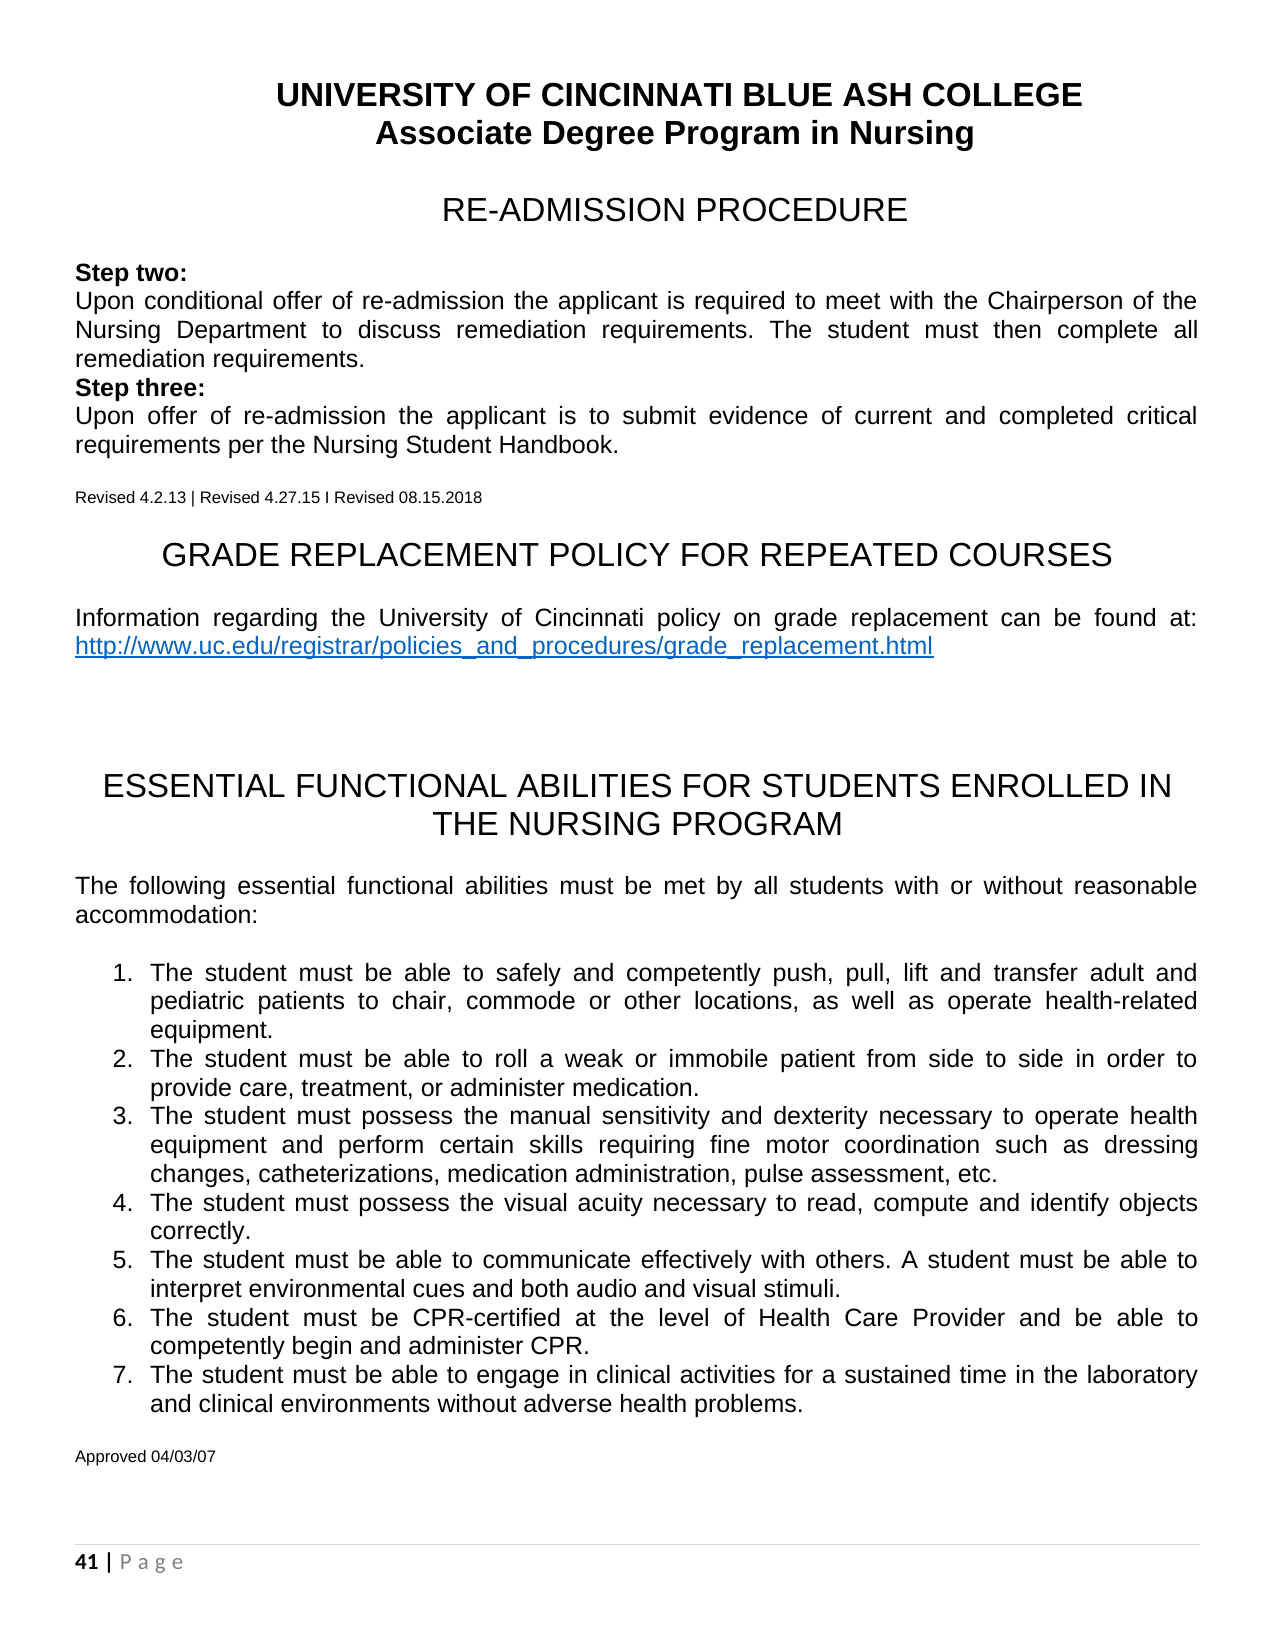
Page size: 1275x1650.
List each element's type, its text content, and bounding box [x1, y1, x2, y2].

text Step two: [75, 257, 1200, 286]
text Information regarding the University of Cincinnati policy on grade replacement can be found at: http://www.uc.edu/registrar/policies_and_procedures/grade_replacement.html [75, 603, 1200, 660]
text Step three: [75, 372, 1200, 401]
list The student must be able to communicate effectively with others. A student must be able to interpret environmental cues and both audio and visual stimuli. [112, 1245, 1200, 1303]
list The student must be able to engage in clinical activities for a sustained time in the laboratory and clinical environments without adverse health problems. [112, 1360, 1200, 1418]
text Revised 4.2.13 | Revised 4.27.15 I Revised 08.15.2018 [75, 487, 1200, 507]
text Approved 04/03/07 [75, 1446, 1200, 1466]
list The student must possess the visual acuity necessary to read, compute and identify objects correctly. [112, 1188, 1200, 1245]
list The student must be able to roll a weak or immobile patient from side to side in order to provide care, treatment, or administer medication. [112, 1044, 1200, 1101]
text GRADE REPLACEMENT POLICY FOR REPEATED COURSES [75, 535, 1200, 574]
text ESSENTIAL FUNCTIONAL ABILITIES FOR STUDENTS ENROLLED IN THE NURSING PROGRAM [75, 766, 1200, 843]
text The following essential functional abilities must be met by all students with or without reasonable accommodation: [75, 871, 1200, 929]
text UNIVERSITY OF CINCINNATI BLUE ASH COLLEGE [150, 75, 1200, 113]
list The student must be able to safely and competently push, pull, lift and transfer adult and pediatric patients to chair, commode or other locations, as well as operate health-related equipment. [112, 958, 1200, 1044]
list The student must be CPR-certified at the level of Health Care Provider and be able to competently begin and administer CPR. [112, 1303, 1200, 1360]
text Associate Degree Program in Nursing [150, 113, 1200, 152]
list The student must possess the manual sensitivity and dexterity necessary to operate health equipment and perform certain skills requiring fine motor coordination such as dressing changes, catheterizations, medication administration, pulse assessment, etc. [112, 1101, 1200, 1188]
text RE-ADMISSION Procedure [150, 190, 1200, 229]
text Upon conditional offer of re-admission the applicant is required to meet with the Chairperson of the Nursing Department to discuss remediation requirements. The student must then complete all remediation requirements. [75, 286, 1200, 372]
text Upon offer of re-admission the applicant is to submit evidence of current and completed critical requirements per the Nursing Student Handbook. [75, 401, 1200, 459]
